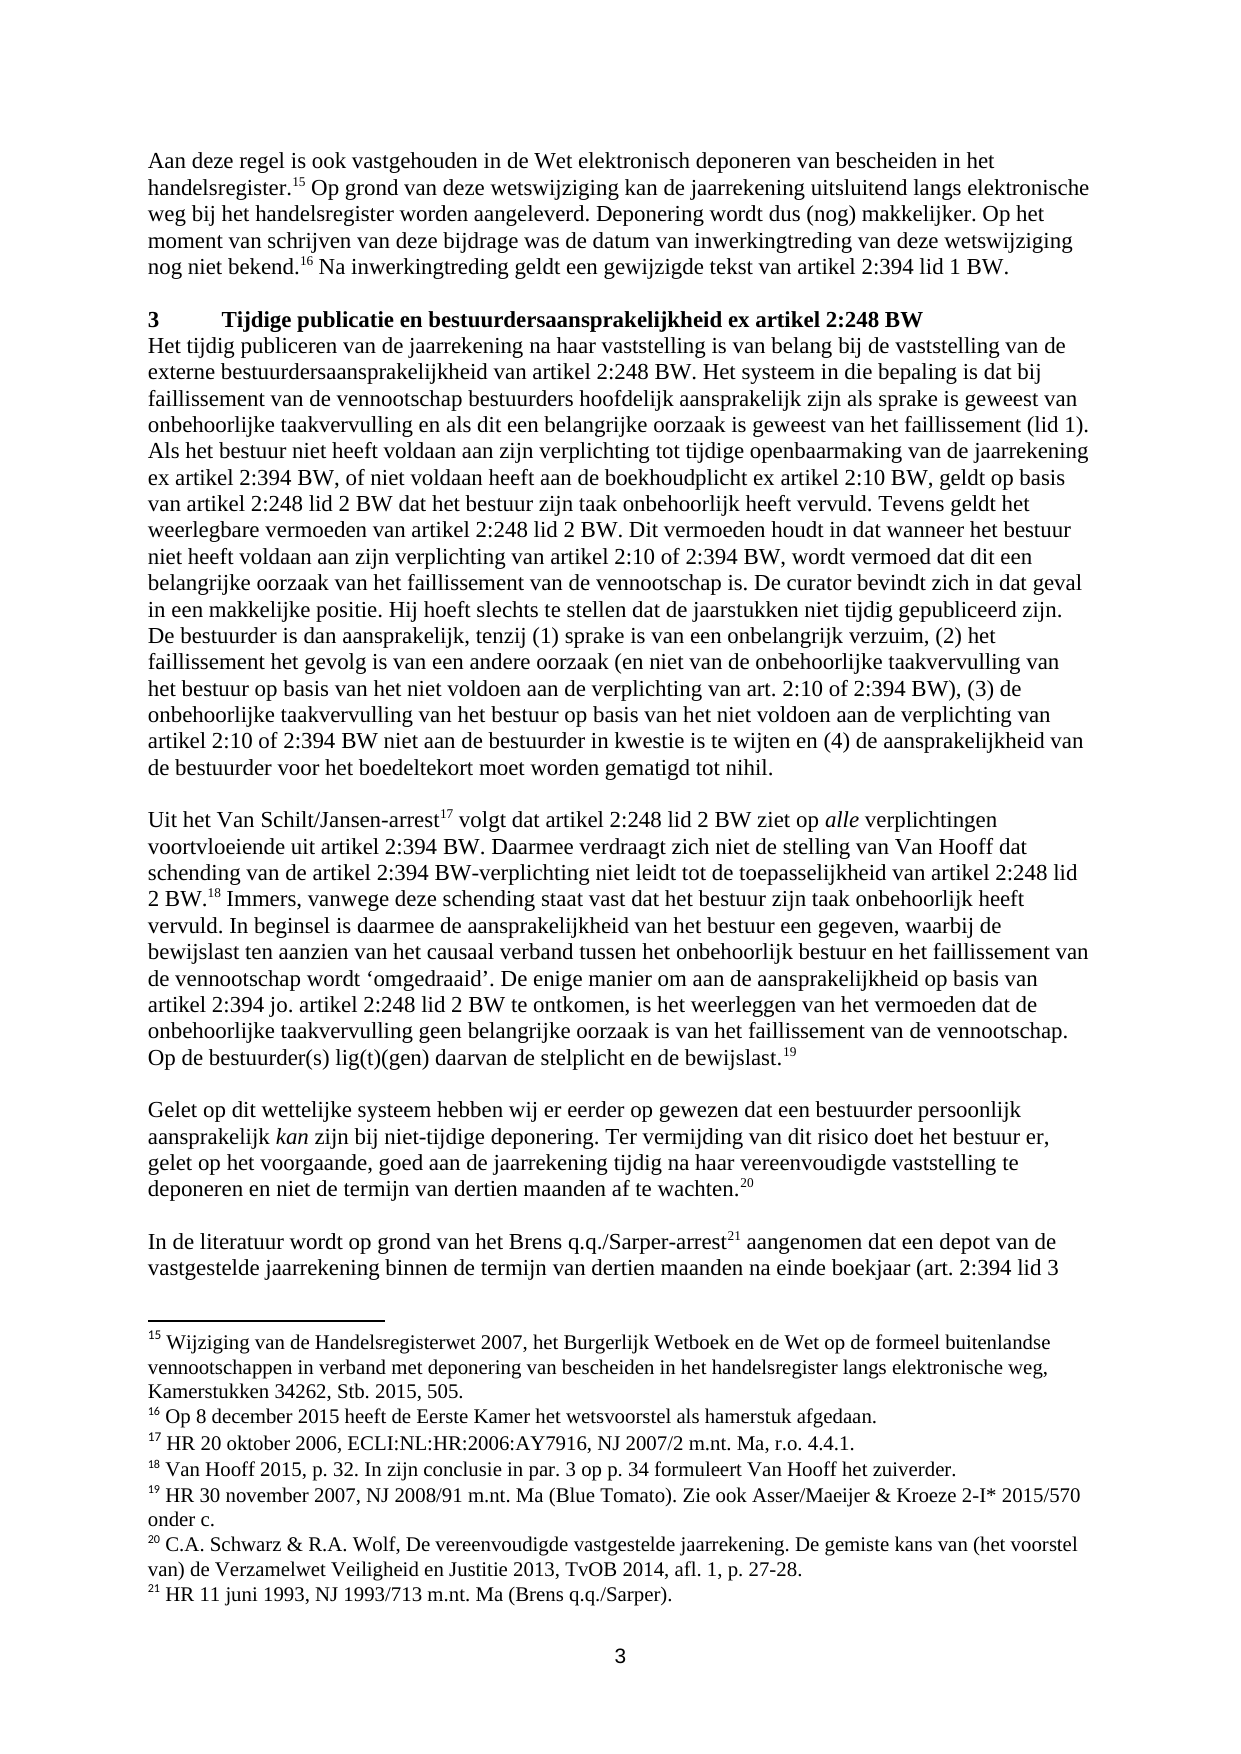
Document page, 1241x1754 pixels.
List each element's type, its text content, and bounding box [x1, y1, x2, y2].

text Het tijdig publiceren van de jaarrekening na haar vaststelling is van belang bij de vaststelling van de externe bestuurdersaansprakelijkheid van artikel 2:248 BW. Het systeem in die bepaling is dat bij faillissement van de vennootschap bestuurders hoofdelijk aansprakelijk zijn als sprake is geweest van onbehoorlijke taakvervulling en als dit een belangrijke oorzaak is geweest van het faillissement (lid 1). Als het bestuur niet heeft voldaan aan zijn verplichting tot tijdige openbaarmaking van de jaarrekening ex artikel 2:394 BW, of niet voldaan heeft aan de boekhoudplicht ex artikel 2:10 BW, geldt op basis van artikel 2:248 lid 2 BW dat het bestuur zijn taak onbehoorlijk heeft vervuld. Tevens geldt het weerlegbare vermoeden van artikel 2:248 lid 2 BW. Dit vermoeden houdt in dat wanneer het bestuur niet heeft voldaan aan zijn verplichting van artikel 2:10 of 2:394 BW, wordt vermoed dat dit een belangrijke oorzaak van het faillissement van de vennootschap is. De curator bevindt zich in dat geval in een makkelijke positie. Hij hoeft slechts te stellen dat de jaarstukken niet tijdig gepubliceerd zijn. De bestuurder is dan aansprakelijk, tenzij (1) sprake is van een onbelangrijk verzuim, (2) het faillissement het gevolg is van een andere oorzaak (en niet van de onbehoorlijke taakvervulling van het bestuur op basis van het niet voldoen aan de verplichting van art. 2:10 of 2:394 BW), (3) de onbehoorlijke taakvervulling van het bestuur op basis van het niet voldoen aan de verplichting van artikel 2:10 of 2:394 BW niet aan de bestuurder in kwestie is te wijten en (4) de aansprakelijkheid van de bestuurder voor het boedeltekort moet worden gematigd tot nihil. [148, 332, 1093, 780]
text Aan deze regel is ook vastgehouden in de Wet elektronisch deponeren van bescheiden in het handelsregister. Op grond van deze wetswijziging kan de jaarrekening uitsluitend langs elektronische weg bij het handelsregister worden aangeleverd. Deponering wordt dus (nog) makkelijker. Op het moment van schrijven van deze bijdrage was de datum van inwerkingtreding van deze wetswijziging nog niet bekend. Na inwerkingtreding geldt een gewijzigde tekst van artikel 2:394 lid 1 BW. [148, 148, 1093, 279]
text Uit het Van Schilt/Jansen-arrest volgt dat artikel 2:248 lid 2 BW ziet op alle verplichtingen voortvloeiende uit artikel 2:394 BW. Daarmee verdraagt zich niet de stelling van Van Hooff dat schending van de artikel 2:394 BW-verplichting niet leidt tot de toepasselijkheid van artikel 2:248 lid 2 BW. Immers, vanwege deze schending staat vast dat het bestuur zijn taak onbehoorlijk heeft vervuld. In beginsel is daarmee de aansprakelijkheid van het bestuur een gegeven, waarbij de bewijslast ten aanzien van het causaal verband tussen het onbehoorlijk bestuur en het faillissement van de vennootschap wordt ‘omgedraaid’. De enige manier om aan de aansprakelijkheid op basis van artikel 2:394 jo. artikel 2:248 lid 2 BW te ontkomen, is het weerleggen van het vermoeden dat de onbehoorlijke taakvervulling geen belangrijke oorzaak is van het faillissement van de vennootschap. Op de bestuurder(s) lig(t)(gen) daarvan de stelplicht en de bewijslast. [148, 806, 1093, 1070]
text 3 Tijdige publicatie en bestuurdersaansprakelijkheid ex artikel 2:248 BW [148, 306, 1093, 332]
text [148, 1228, 1093, 1281]
text Gelet op dit wettelijke systeem hebben wij er eerder op gewezen dat een bestuurder persoonlijk aansprakelijk kan zijn bij niet-tijdige deponering. Ter vermijding van dit risico doet het bestuur er, gelet op het voorgaande, goed aan de jaarrekening tijdig na haar vereenvoudigde vaststelling te deponeren en niet de termijn van dertien maanden af te wachten. [148, 1096, 1093, 1202]
